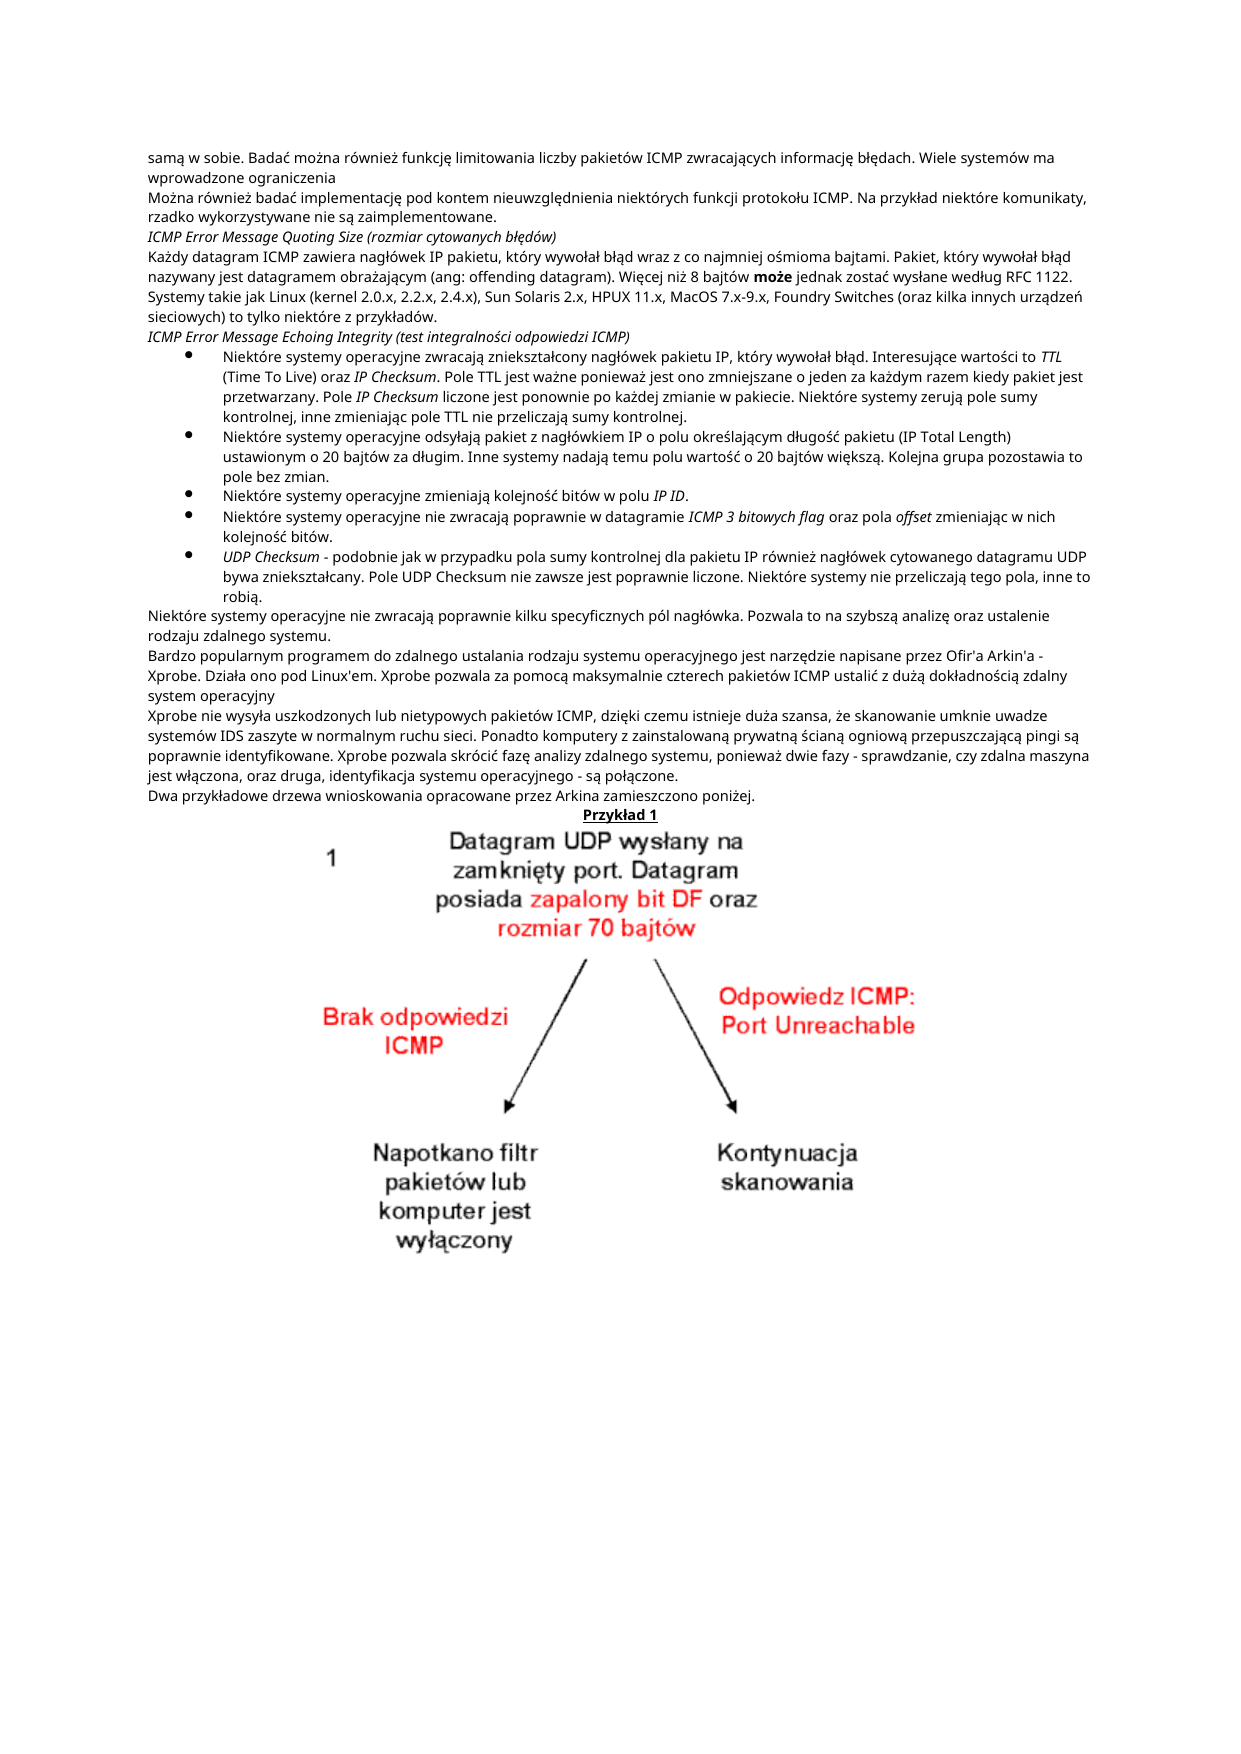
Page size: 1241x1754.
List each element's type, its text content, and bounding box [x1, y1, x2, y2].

text Niektóre systemy operacyjne nie zwracają poprawnie kilku specyficznych pól nagłówka. Pozwala to na szybszą analizę oraz ustalenie rodzaju zdalnego systemu. [148, 606, 1093, 646]
list Niektóre systemy operacyjne nie zwracają poprawnie w datagramie ICMP 3 bitowych flag oraz pola offset zmieniając w nich kolejność bitów. [185, 506, 1093, 546]
text Można również badać implementację pod kontem nieuwzględnienia niektórych funkcji protokołu ICMP. Na przykład niektóre komunikaty, rzadko wykorzystywane nie są zaimplementowane. [148, 187, 1093, 227]
text Xprobe nie wysyła uszkodzonych lub nietypowych pakietów ICMP, dzięki czemu istnieje duża szansa, że skanowanie umknie uwadze systemów IDS zaszyte w normalnym ruchu sieci. Ponadto komputery z zainstalowaną prywatną ścianą ogniową przepuszczającą pingi są poprawnie identyfikowane. Xprobe pozwala skrócić fazę analizy zdalnego systemu, ponieważ dwie fazy - sprawdzanie, czy zdalna maszyna jest włączona, oraz druga, identyfikacja systemu operacyjnego - są połączone. [148, 706, 1093, 785]
list UDP Checksum - podobnie jak w przypadku pola sumy kontrolnej dla pakietu IP również nagłówek cytowanego datagramu UDP bywa zniekształcany. Pole UDP Checksum nie zawsze jest poprawnie liczone. Niektóre systemy nie przeliczają tego pola, inne to robią. [185, 546, 1093, 606]
text Każdy datagram ICMP zawiera nagłówek IP pakietu, który wywołał błąd wraz z co najmniej ośmioma bajtami. Pakiet, który wywołał błąd nazywany jest datagramem obrażającym (ang: offending datagram). Więcej niż 8 bajtów może jednak zostać wysłane według RFC 1122. Systemy takie jak Linux (kernel 2.0.x, 2.2.x, 2.4.x), Sun Solaris 2.x, HPUX 11.x, MacOS 7.x-9.x, Foundry Switches (oraz kilka innych urządzeń sieciowych) to tylko niektóre z przykładów. [148, 247, 1093, 327]
list Niektóre systemy operacyjne zwracają zniekształcony nagłówek pakietu IP, który wywołał błąd. Interesujące wartości to TTL (Time To Live) oraz IP Checksum. Pole TTL jest ważne ponieważ jest ono zmniejszane o jeden za każdym razem kiedy pakiet jest przetwarzany. Pole IP Checksum liczone jest ponownie po każdej zmianie w pakiecie. Niektóre systemy zerują pole sumy kontrolnej, inne zmieniając pole TTL nie przeliczają sumy kontrolnej. [185, 347, 1093, 426]
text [148, 148, 1093, 187]
list Niektóre systemy operacyjne zmieniają kolejność bitów w polu IP ID. [185, 486, 1093, 506]
list Niektóre systemy operacyjne odsyłają pakiet z nagłówkiem IP o polu określającym długość pakietu (IP Total Length) ustawionym o 20 bajtów za długim. Inne systemy nadają temu polu wartość o 20 bajtów większą. Kolejna grupa pozostawia to pole bez zmian. [185, 426, 1093, 486]
text Dwa przykładowe drzewa wnioskowania opracowane przez Arkina zamieszczono poniżej. [148, 785, 1093, 805]
text Bardzo popularnym programem do zdalnego ustalania rodzaju systemu operacyjnego jest narzędzie napisane przez Ofir'a Arkin'a - Xprobe. Działa ono pod Linux'em. Xprobe pozwala za pomocą maksymalnie czterech pakietów ICMP ustalić z dużą dokładnością zdalny system operacyjny [148, 646, 1093, 706]
picture [314, 825, 926, 1262]
text ICMP Error Message Quoting Size (rozmiar cytowanych błędów) [148, 227, 1093, 247]
text ICMP Error Message Echoing Integrity (test integralności odpowiedzi ICMP) [148, 327, 1093, 347]
text Przykład 1 [148, 805, 1093, 825]
